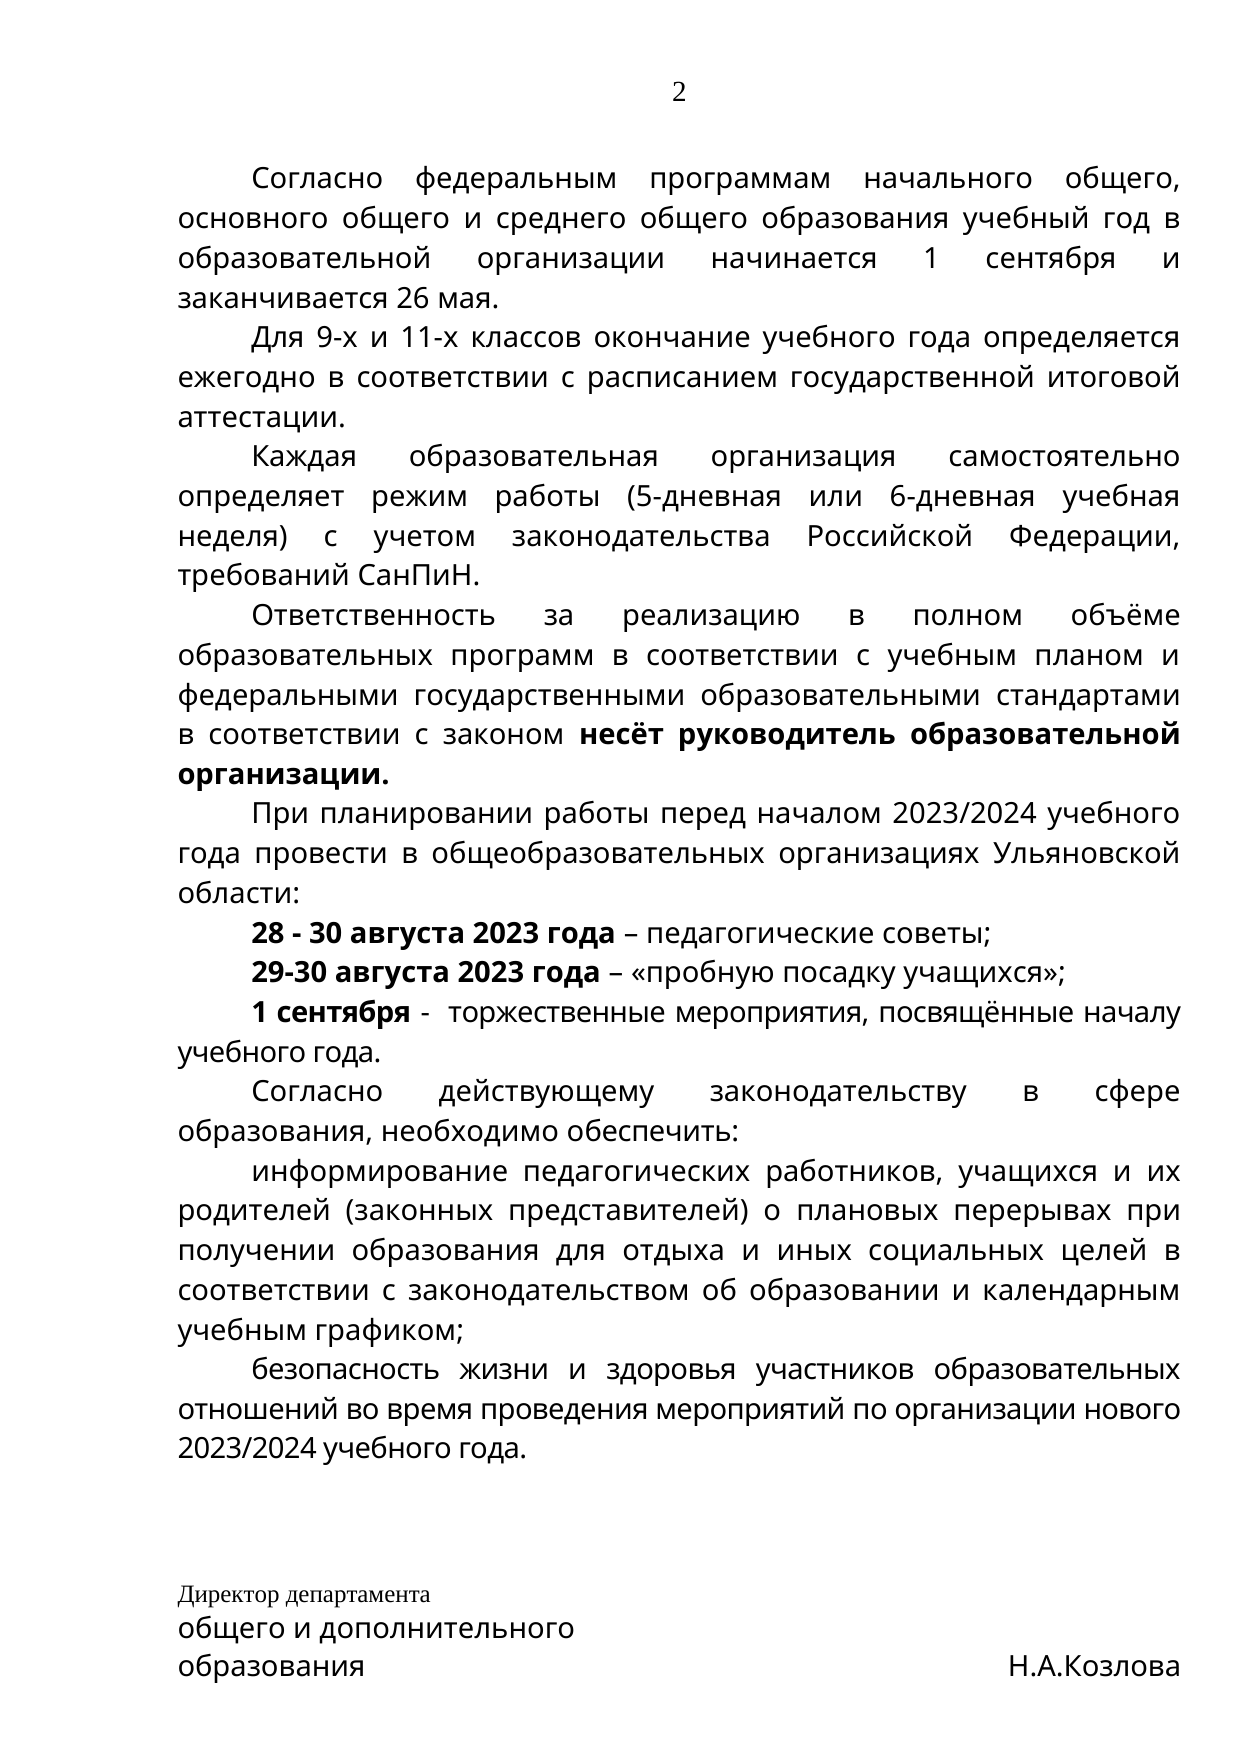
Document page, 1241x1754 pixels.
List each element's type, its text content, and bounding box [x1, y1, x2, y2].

text 29-30 августа 2023 года – «пробную посадку учащихся»; [177, 952, 1181, 991]
text При планировании работы перед началом 2023/2024 учебного года провести в общеобразовательных организациях Ульяновской области: [177, 793, 1181, 912]
text безопасность жизни и здоровья участников образовательных отношений во время проведения мероприятий по организации нового 2023/2024 учебного года. [177, 1348, 1181, 1467]
text Для 9-х и 11-х классов окончание учебного года определяется ежегодно в соответствии с расписанием государственной итоговой аттестации. [177, 317, 1181, 436]
text Каждая образовательная организация самостоятельно определяет режим работы (5-дневная или 6-дневная учебная неделя) с учетом законодательства Российской Федерации, требований СанПиН. [177, 436, 1181, 594]
text информирование педагогических работников, учащихся и их родителей (законных представителей) о плановых перерывах при получении образования для отдыха и иных социальных целей в соответствии с законодательством об образовании и календарным учебным графиком; [177, 1150, 1181, 1348]
text Согласно действующему законодательству в сфере образования, необходимо обеспечить: [177, 1071, 1181, 1150]
text Ответственность за реализацию в полном объёме образовательных программ в соответствии с учебным планом и федеральными государственными образовательными стандартами в соответствии с законом несёт руководитель образовательной организации. [177, 594, 1181, 793]
text 1 сентября - торжественные мероприятия, посвящённые началу учебного года. [177, 991, 1181, 1071]
text Согласно федеральным программам начального общего, основного общего и среднего общего образования учебный год в образовательной организации начинается 1 сентября и заканчивается 26 мая. [177, 158, 1181, 317]
text 28 - 30 августа 2023 года – педагогические советы; [177, 912, 1181, 952]
